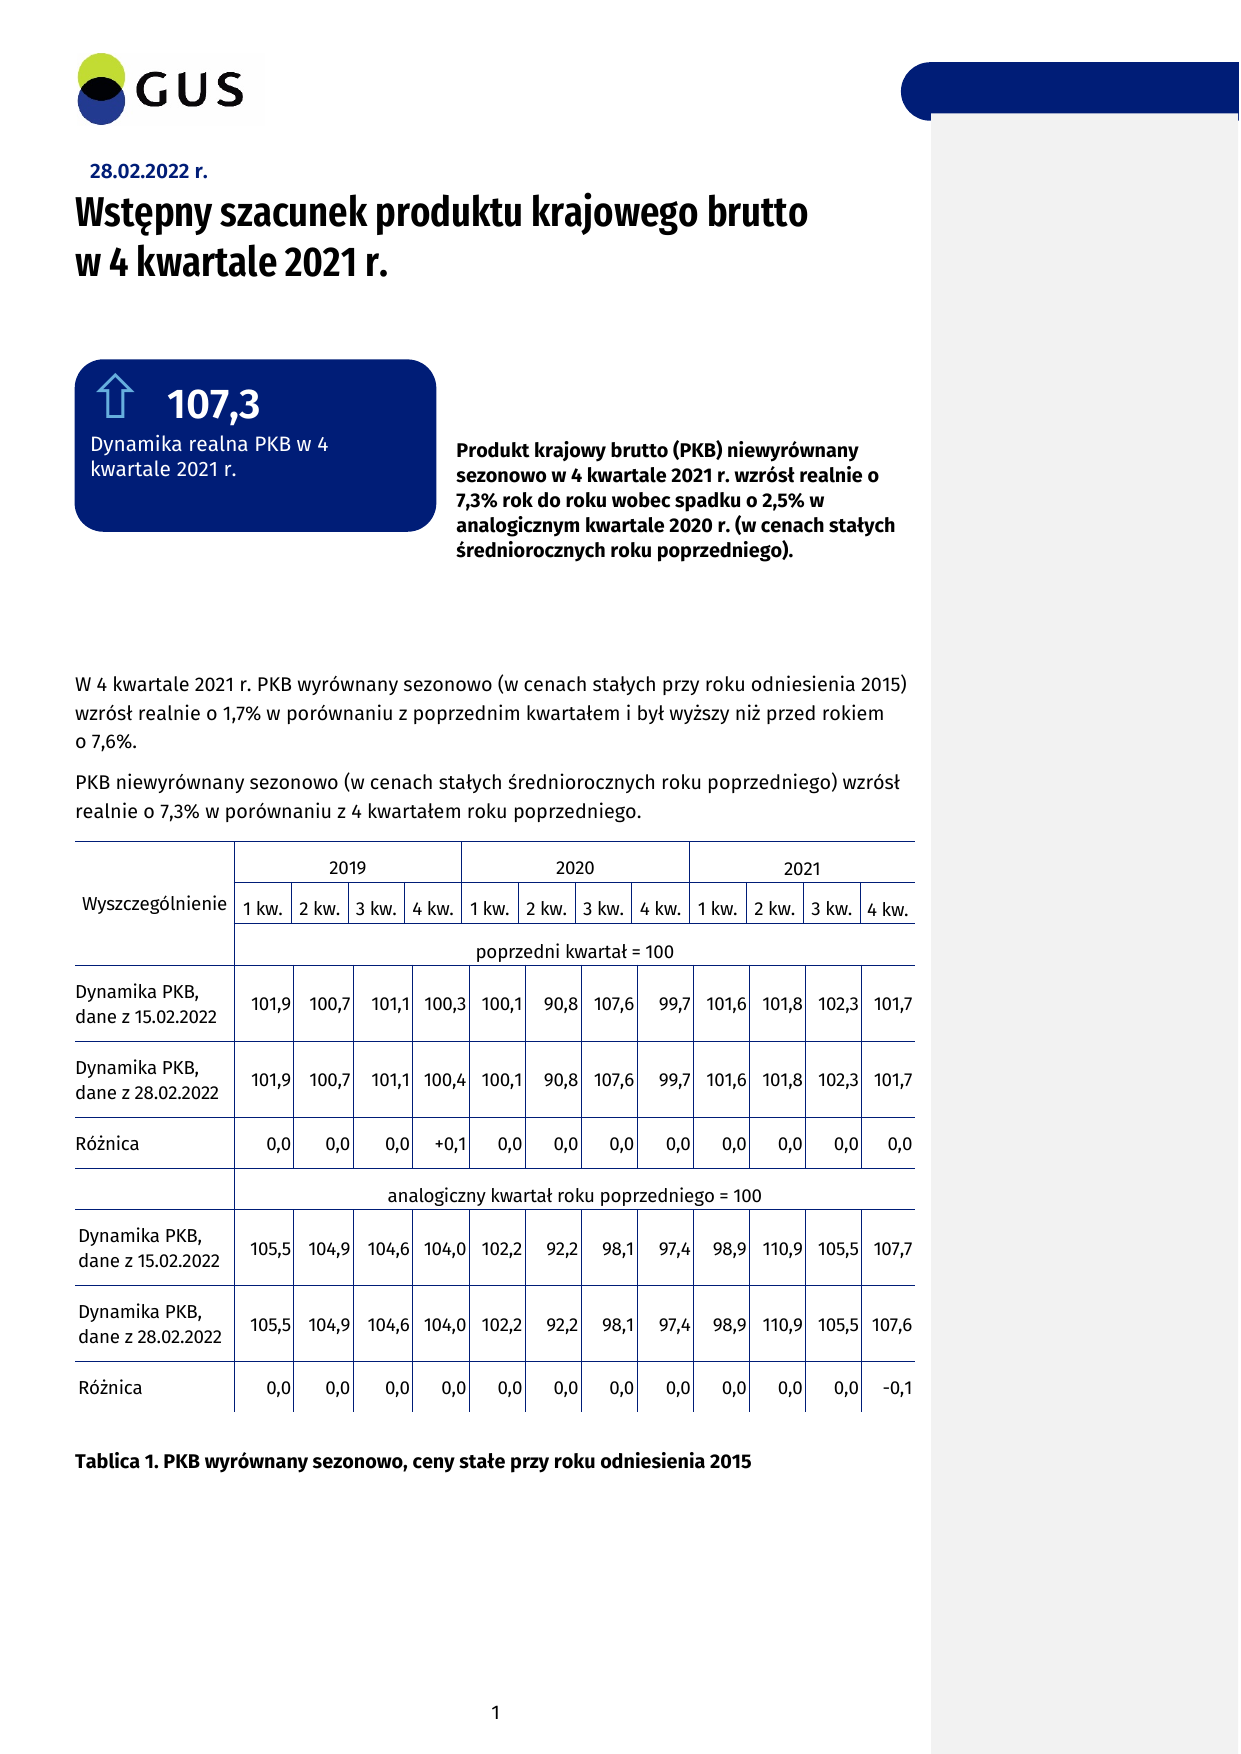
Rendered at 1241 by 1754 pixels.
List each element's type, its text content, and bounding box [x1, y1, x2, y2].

table_cell 100,3 [413, 966, 469, 1041]
table_cell 0,0 [470, 1118, 525, 1168]
table_cell 105,5 [235, 1286, 293, 1361]
table_cell 100,7 [294, 1042, 353, 1117]
table_cell 3 kw. [576, 883, 631, 923]
table_header Wyszczególnienie [75, 842, 234, 964]
subtitle W 4 kwartale 2021 r. PKB wyrównany sezonowo (w cenach stałych przy roku odniesienia 2015) wzrósł realnie o 1,7% w porównaniu z poprzednim kwartałem i był wyższy niż przed rokiem o 7,6%. [75, 673, 915, 754]
table_cell 107,6 [862, 1286, 915, 1361]
table_cell 0,0 [806, 1362, 861, 1412]
table_cell 0,0 [470, 1362, 525, 1412]
table_cell 101,8 [750, 966, 805, 1041]
table_cell 1 kw. [462, 883, 518, 923]
table_cell 110,9 [750, 1210, 805, 1285]
table_cell 102,2 [470, 1286, 525, 1361]
table_cell 92,2 [526, 1286, 581, 1361]
table_cell 107,6 [582, 1042, 637, 1117]
table_cell 1 kw. [235, 883, 291, 923]
table_cell 100,4 [413, 1042, 469, 1117]
table_cell 101,7 [862, 966, 915, 1041]
table_cell 0,0 [862, 1118, 915, 1168]
table_cell Dynamika PKB, dane z 15.02.2022 [75, 966, 234, 1041]
table_cell 0,0 [235, 1118, 293, 1168]
table_cell 0,0 [694, 1118, 749, 1168]
table_cell 101,6 [694, 966, 749, 1041]
table_cell -0,1 [862, 1362, 915, 1412]
table_cell 97,4 [638, 1210, 693, 1285]
table_cell 101,8 [750, 1042, 805, 1117]
table_cell 101,1 [354, 966, 412, 1041]
table_header 2020 [462, 842, 689, 882]
table_cell 104,9 [294, 1210, 353, 1285]
text Produkt krajowy brutto (PKB) niewyrównany sezonowo w 4 kwartale 2021 r. wzrósł realnie o 7,3% rok do roku wobec spadku o 2,5% w analogicznym kwartale 2020 r. (w cenach stałych średniorocznych roku poprzedniego). [75, 349, 915, 562]
table_cell 2 kw. [519, 883, 575, 923]
table_cell 105,5 [806, 1210, 861, 1285]
table_cell 104,6 [354, 1286, 412, 1361]
table_cell 101,6 [694, 1042, 749, 1117]
table_cell 0,0 [294, 1118, 353, 1168]
table_cell 0,0 [582, 1362, 637, 1412]
table_cell 101,9 [235, 966, 293, 1041]
table_cell 98,9 [694, 1210, 749, 1285]
table_cell 100,1 [470, 1042, 525, 1117]
table_cell 0,0 [806, 1118, 861, 1168]
table_cell 0,0 [354, 1362, 412, 1412]
table_cell [75, 1169, 234, 1209]
table_header 2019 [235, 842, 461, 882]
table_cell 104,6 [354, 1210, 412, 1285]
table_cell 105,5 [235, 1210, 293, 1285]
table_cell Dynamika PKB, dane z 15.02.2022 [75, 1210, 234, 1285]
table_cell 100,1 [470, 966, 525, 1041]
table_cell poprzedni kwartał = 100 [235, 924, 915, 964]
table_cell 0,0 [582, 1118, 637, 1168]
table_cell 101,9 [235, 1042, 293, 1117]
table_cell Dynamika PKB, dane z 28.02.2022 [75, 1042, 234, 1117]
table_cell 90,8 [526, 1042, 581, 1117]
table_cell 98,9 [694, 1286, 749, 1361]
table_cell 105,5 [806, 1286, 861, 1361]
table_cell 98,1 [582, 1286, 637, 1361]
table_cell 2 kw. [292, 883, 348, 923]
table_cell 3 kw. [349, 883, 404, 923]
table_cell 0,0 [413, 1362, 469, 1412]
table_cell analogiczny kwartał roku poprzedniego = 100 [235, 1169, 915, 1209]
table_cell 104,9 [294, 1286, 353, 1361]
table_cell 0,0 [750, 1362, 805, 1412]
table_cell 97,4 [638, 1286, 693, 1361]
table_cell +0,1 [413, 1118, 469, 1168]
table_cell 4 kw. [632, 883, 689, 923]
table_cell 100,7 [294, 966, 353, 1041]
table_cell 0,0 [354, 1118, 412, 1168]
table_cell 92,2 [526, 1210, 581, 1285]
table_cell 0,0 [638, 1118, 693, 1168]
table_cell 107,6 [582, 966, 637, 1041]
text PKB niewyrównany sezonowo (w cenach stałych średniorocznych roku poprzedniego) wzrósł realnie o 7,3% w porównaniu z 4 kwartałem roku poprzedniego. [75, 771, 915, 823]
table_cell 98,1 [582, 1210, 637, 1285]
table_cell 0,0 [750, 1118, 805, 1168]
table_cell 99,7 [638, 966, 693, 1041]
table_cell 101,7 [862, 1042, 915, 1117]
text Wstępny szacunek produktu krajowego brutto w 4 kwartale 2021 r. [388, 187, 915, 287]
table_cell 101,1 [354, 1042, 412, 1117]
table_cell 102,2 [470, 1210, 525, 1285]
table_cell 0,0 [294, 1362, 353, 1412]
picture [76, 53, 266, 126]
table_cell 110,9 [750, 1286, 805, 1361]
table_cell 1 kw. [690, 883, 746, 923]
table_cell 4 kw. [405, 883, 461, 923]
table_cell 0,0 [526, 1118, 581, 1168]
table_cell 3 kw. [804, 883, 860, 923]
table_header 2021 [690, 842, 915, 882]
table_cell Dynamika PKB, dane z 28.02.2022 [75, 1286, 234, 1361]
table_cell 102,3 [806, 1042, 861, 1117]
table_cell 4 kw. [861, 883, 915, 923]
table_cell 104,0 [413, 1286, 469, 1361]
table_cell 0,0 [694, 1362, 749, 1412]
table_cell 90,8 [526, 966, 581, 1041]
table_cell Różnica [75, 1118, 234, 1168]
table_cell 107,7 [862, 1210, 915, 1285]
table_cell 0,0 [235, 1362, 293, 1412]
table_cell 0,0 [526, 1362, 581, 1412]
table_cell 2 kw. [747, 883, 803, 923]
table_cell 104,0 [413, 1210, 469, 1285]
table_cell Różnica [75, 1362, 234, 1412]
table_cell 99,7 [638, 1042, 693, 1117]
table_cell 0,0 [638, 1362, 693, 1412]
table_cell 102,3 [806, 966, 861, 1041]
text Tablica 1. PKB wyrównany sezonowo, ceny stałe przy roku odniesienia 2015 [75, 1450, 915, 1473]
